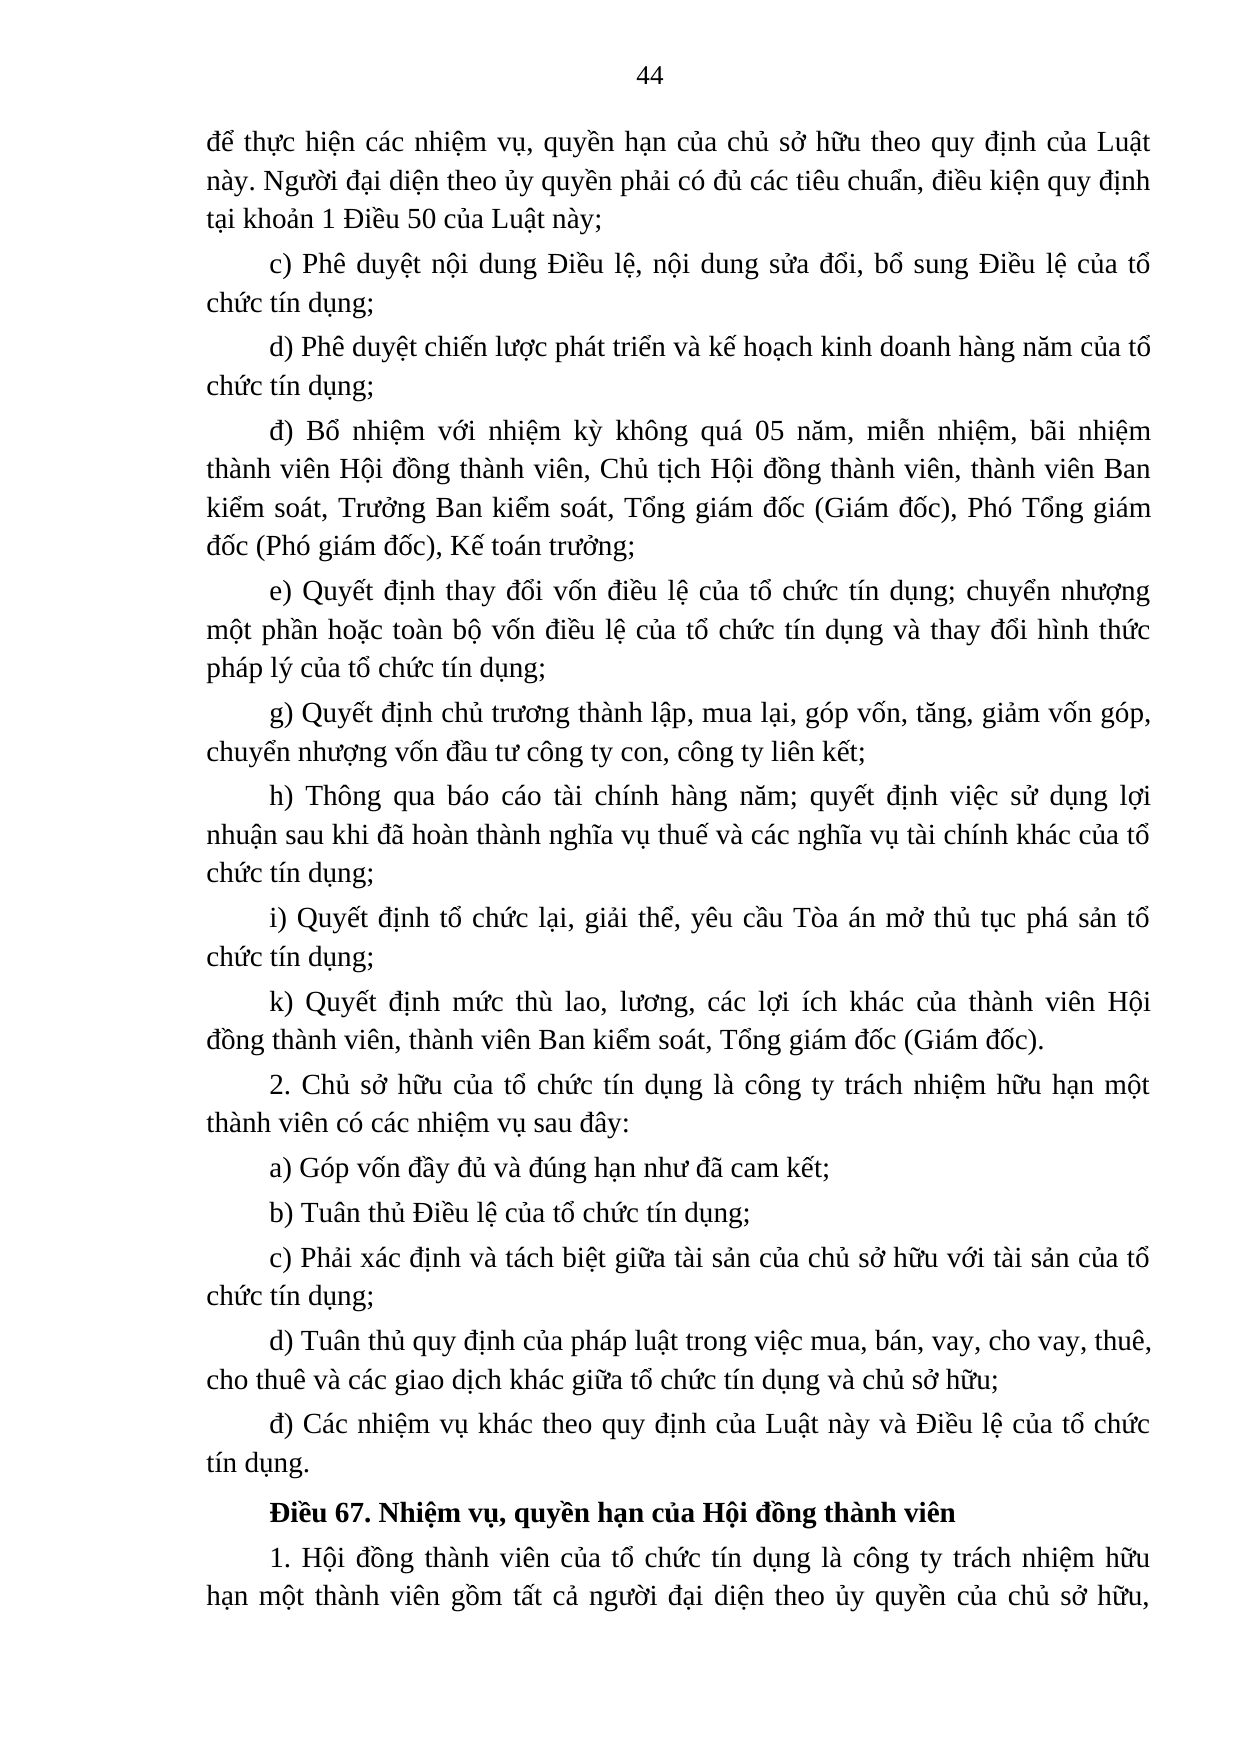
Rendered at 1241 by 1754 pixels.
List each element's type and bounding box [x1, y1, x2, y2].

table_cell [195, 118, 1163, 1489]
table_cell [195, 1489, 1163, 1612]
